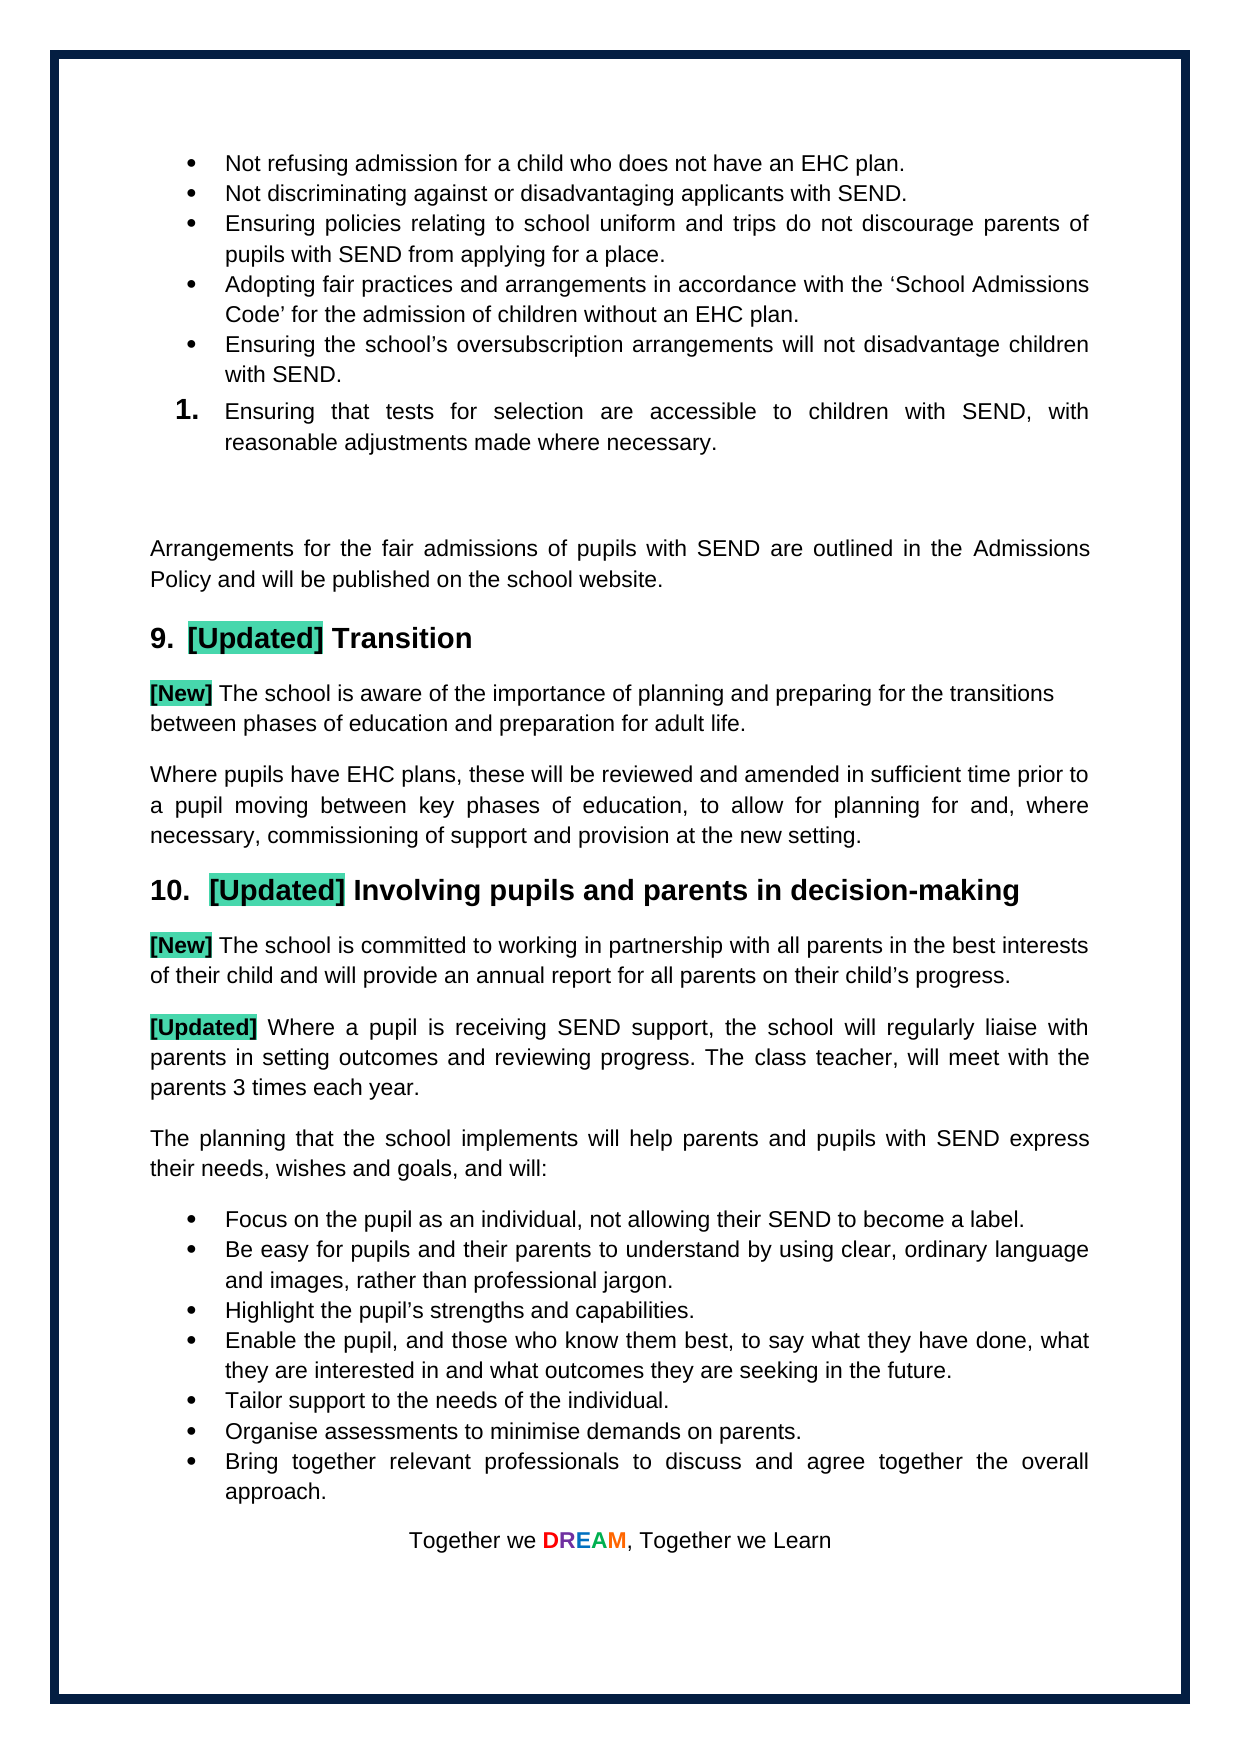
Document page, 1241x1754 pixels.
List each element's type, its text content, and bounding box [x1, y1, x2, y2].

list Highlight the pupil’s strengths and capabilities. [187, 1297, 1090, 1323]
list Focus on the pupil as an individual, not allowing their SEND to become a label. [187, 1206, 1090, 1232]
text [New] The school is committed to working in partnership with all parents in the best interests of their child and will provide an annual report for all parents on their child’s progress. [150, 932, 1090, 989]
subtitle [Updated] Transition [150, 621, 188, 654]
text Arrangements for the fair admissions of pupils with SEND are outlined in the Admissions Policy and will be published on the school website. [150, 535, 1090, 592]
subtitle [Updated] Involving pupils and parents in decision-making [345, 873, 1090, 906]
list Not discriminating against or disadvantaging applicants with SEND. [187, 180, 1090, 207]
subtitle [Updated] Transition [323, 621, 1090, 654]
list Not refusing admission for a child who does not have an EHC plan. [187, 150, 1090, 176]
list Organise assessments to minimise demands on parents. [187, 1418, 1090, 1444]
list Ensuring that tests for selection are accessible to children with SEND, with reasonable adjustments made where necessary. [187, 392, 1090, 455]
text The planning that the school implements will help parents and pupils with SEND express their needs, wishes and goals, and will: [150, 1125, 1090, 1181]
list Ensuring the school’s oversubscription arrangements will not disadvantage children with SEND. [187, 331, 1090, 388]
text [New] The school is aware of the importance of planning and preparing for the transitions between phases of education and preparation for adult life. [150, 680, 1090, 737]
text [Updated] Where a pupil is receiving SEND support, the school will regularly liaise with parents in setting outcomes and reviewing progress. The class teacher, will meet with the parents 3 times each year. [150, 1013, 1090, 1100]
list Ensuring policies relating to school uniform and trips do not discourage parents of pupils with SEND from applying for a place. [187, 210, 1090, 267]
list Be easy for pupils and their parents to understand by using clear, ordinary language and images, rather than professional jargon. [187, 1236, 1090, 1293]
list Enable the pupil, and those who know them best, to say what they have done, what they are interested in and what outcomes they are seeking in the future. [187, 1327, 1090, 1383]
list Adopting fair practices and arrangements in accordance with the ‘School Admissions Code’ for the admission of children without an EHC plan. [187, 271, 1090, 327]
list Bring together relevant professionals to discuss and agree together the overall approach. [187, 1448, 1090, 1504]
text Where pupils have EHC plans, these will be reviewed and amended in sufficient time prior to a pupil moving between key phases of education, to allow for planning for and, where necessary, commissioning of support and provision at the new setting. [150, 761, 1090, 848]
list Tailor support to the needs of the individual. [187, 1387, 1090, 1414]
